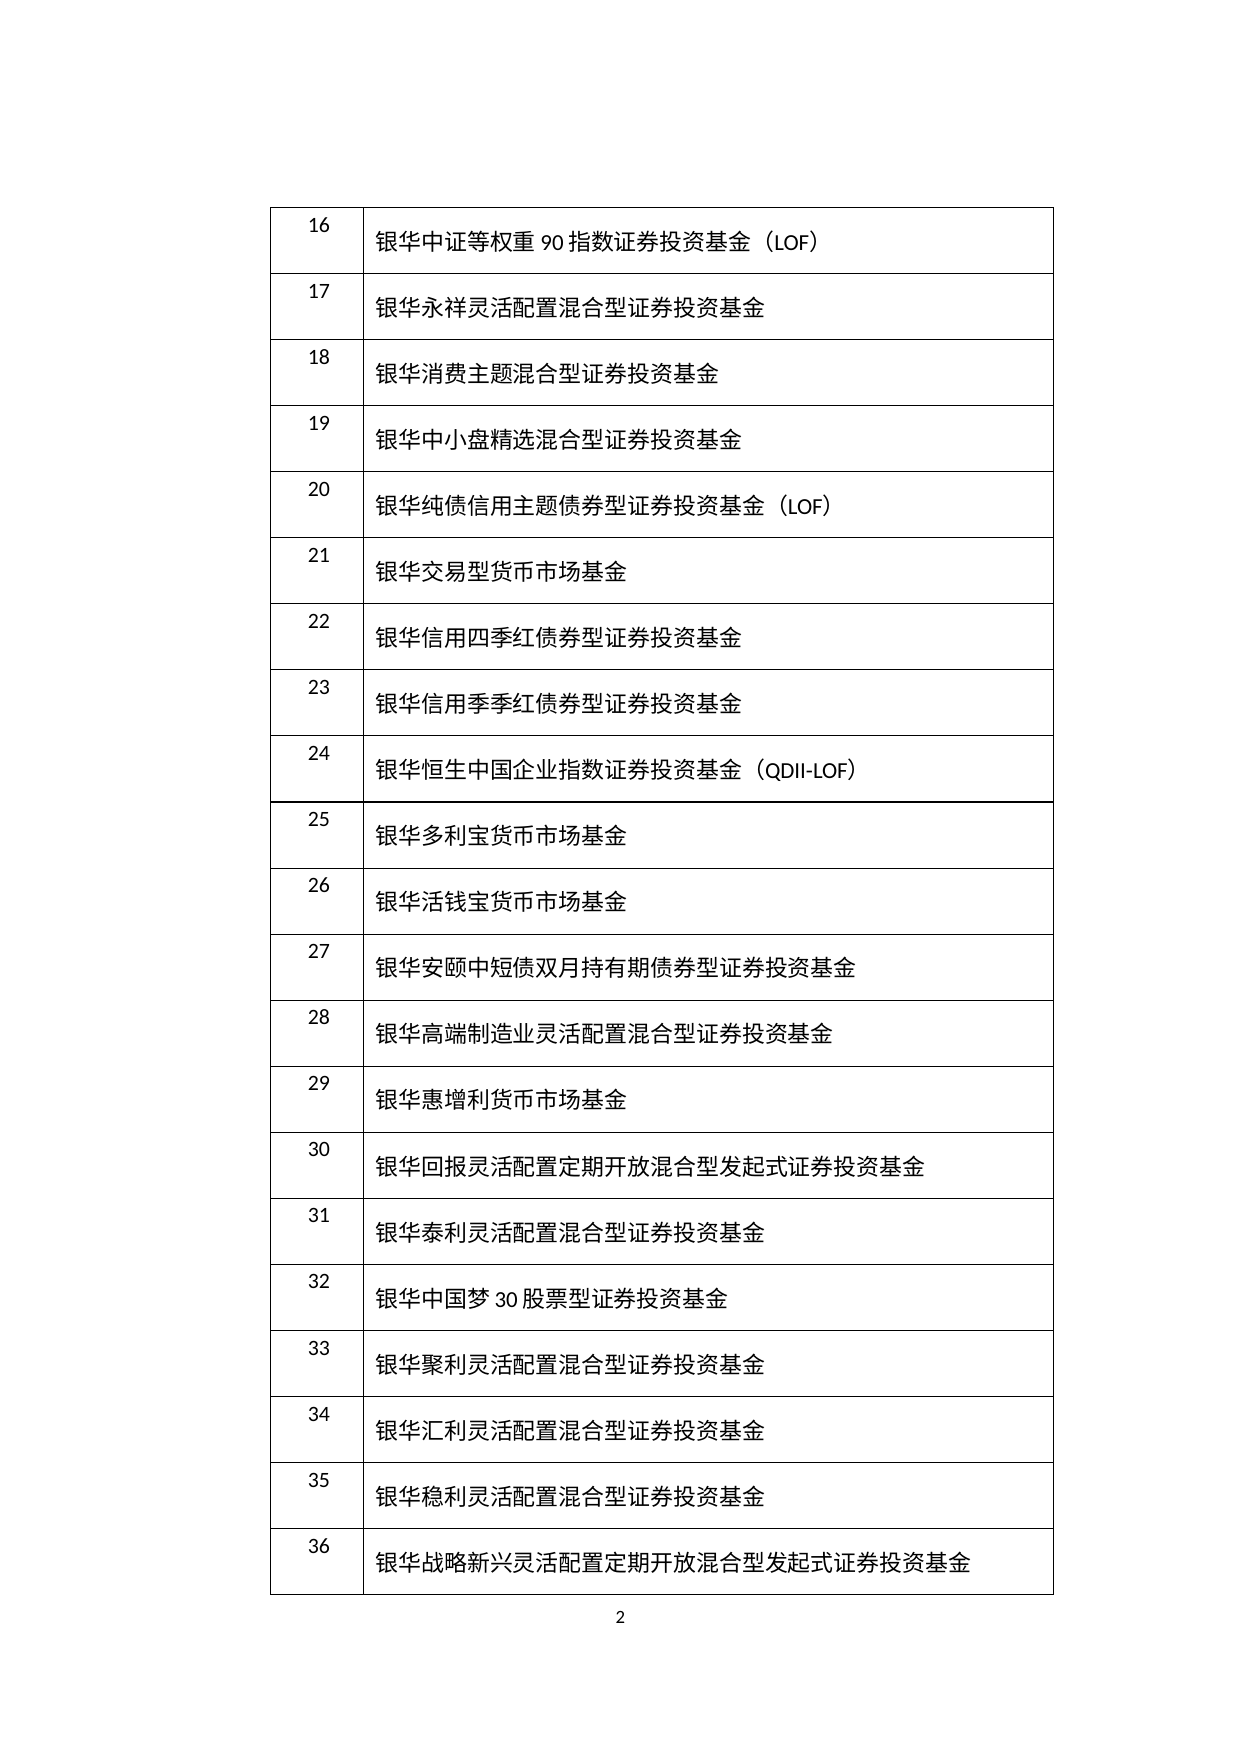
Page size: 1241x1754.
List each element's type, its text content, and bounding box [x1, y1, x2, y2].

table_cell 24 [271, 736, 363, 801]
table_cell 31 [271, 1199, 363, 1264]
table_cell 26 [271, 869, 363, 933]
table_cell 银华汇利灵活配置混合型证券投资基金 [364, 1397, 1053, 1462]
table_cell 27 [271, 935, 363, 999]
table_cell 17 [271, 274, 363, 339]
table_cell 20 [271, 472, 363, 537]
table_cell 22 [271, 604, 363, 669]
table_cell 银华信用季季红债券型证券投资基金 [364, 670, 1053, 735]
table_cell 银华战略新兴灵活配置定期开放混合型发起式证券投资基金 [364, 1529, 1053, 1594]
table_cell 34 [271, 1397, 363, 1462]
table_cell 35 [271, 1463, 363, 1528]
table_cell 银华多利宝货币市场基金 [364, 803, 1053, 867]
table_cell 银华纯债信用主题债券型证券投资基金（LOF） [364, 472, 1053, 537]
table_cell 银华永祥灵活配置混合型证券投资基金 [364, 274, 1053, 339]
table_cell 19 [271, 406, 363, 471]
table_cell 18 [271, 340, 363, 405]
table_cell 银华聚利灵活配置混合型证券投资基金 [364, 1331, 1053, 1396]
table_cell 36 [271, 1529, 363, 1594]
table_cell 银华中小盘精选混合型证券投资基金 [364, 406, 1053, 471]
table_cell 银华信用四季红债券型证券投资基金 [364, 604, 1053, 669]
table_cell 银华回报灵活配置定期开放混合型发起式证券投资基金 [364, 1133, 1053, 1198]
table_cell 银华中证等权重90指数证券投资基金（LOF） [364, 208, 1053, 273]
table_cell 32 [271, 1265, 363, 1330]
table_cell 23 [271, 670, 363, 735]
table_cell 银华恒生中国企业指数证券投资基金（QDII-LOF） [364, 736, 1053, 801]
table_cell 银华消费主题混合型证券投资基金 [364, 340, 1053, 405]
table_cell 银华稳利灵活配置混合型证券投资基金 [364, 1463, 1053, 1528]
table_cell 28 [271, 1001, 363, 1066]
table_cell 银华交易型货币市场基金 [364, 538, 1053, 603]
table_cell 29 [271, 1067, 363, 1132]
table_cell 25 [271, 803, 363, 867]
table_cell 33 [271, 1331, 363, 1396]
table_cell 银华泰利灵活配置混合型证券投资基金 [364, 1199, 1053, 1264]
table_cell 30 [271, 1133, 363, 1198]
table_cell 银华中国梦30股票型证券投资基金 [364, 1265, 1053, 1330]
table_cell 16 [271, 208, 363, 273]
table_cell 银华高端制造业灵活配置混合型证券投资基金 [364, 1001, 1053, 1066]
table_cell 银华安颐中短债双月持有期债券型证券投资基金 [364, 935, 1053, 999]
table_cell 银华惠增利货币市场基金 [364, 1067, 1053, 1132]
table_cell 21 [271, 538, 363, 603]
table_cell 银华活钱宝货币市场基金 [364, 869, 1053, 933]
